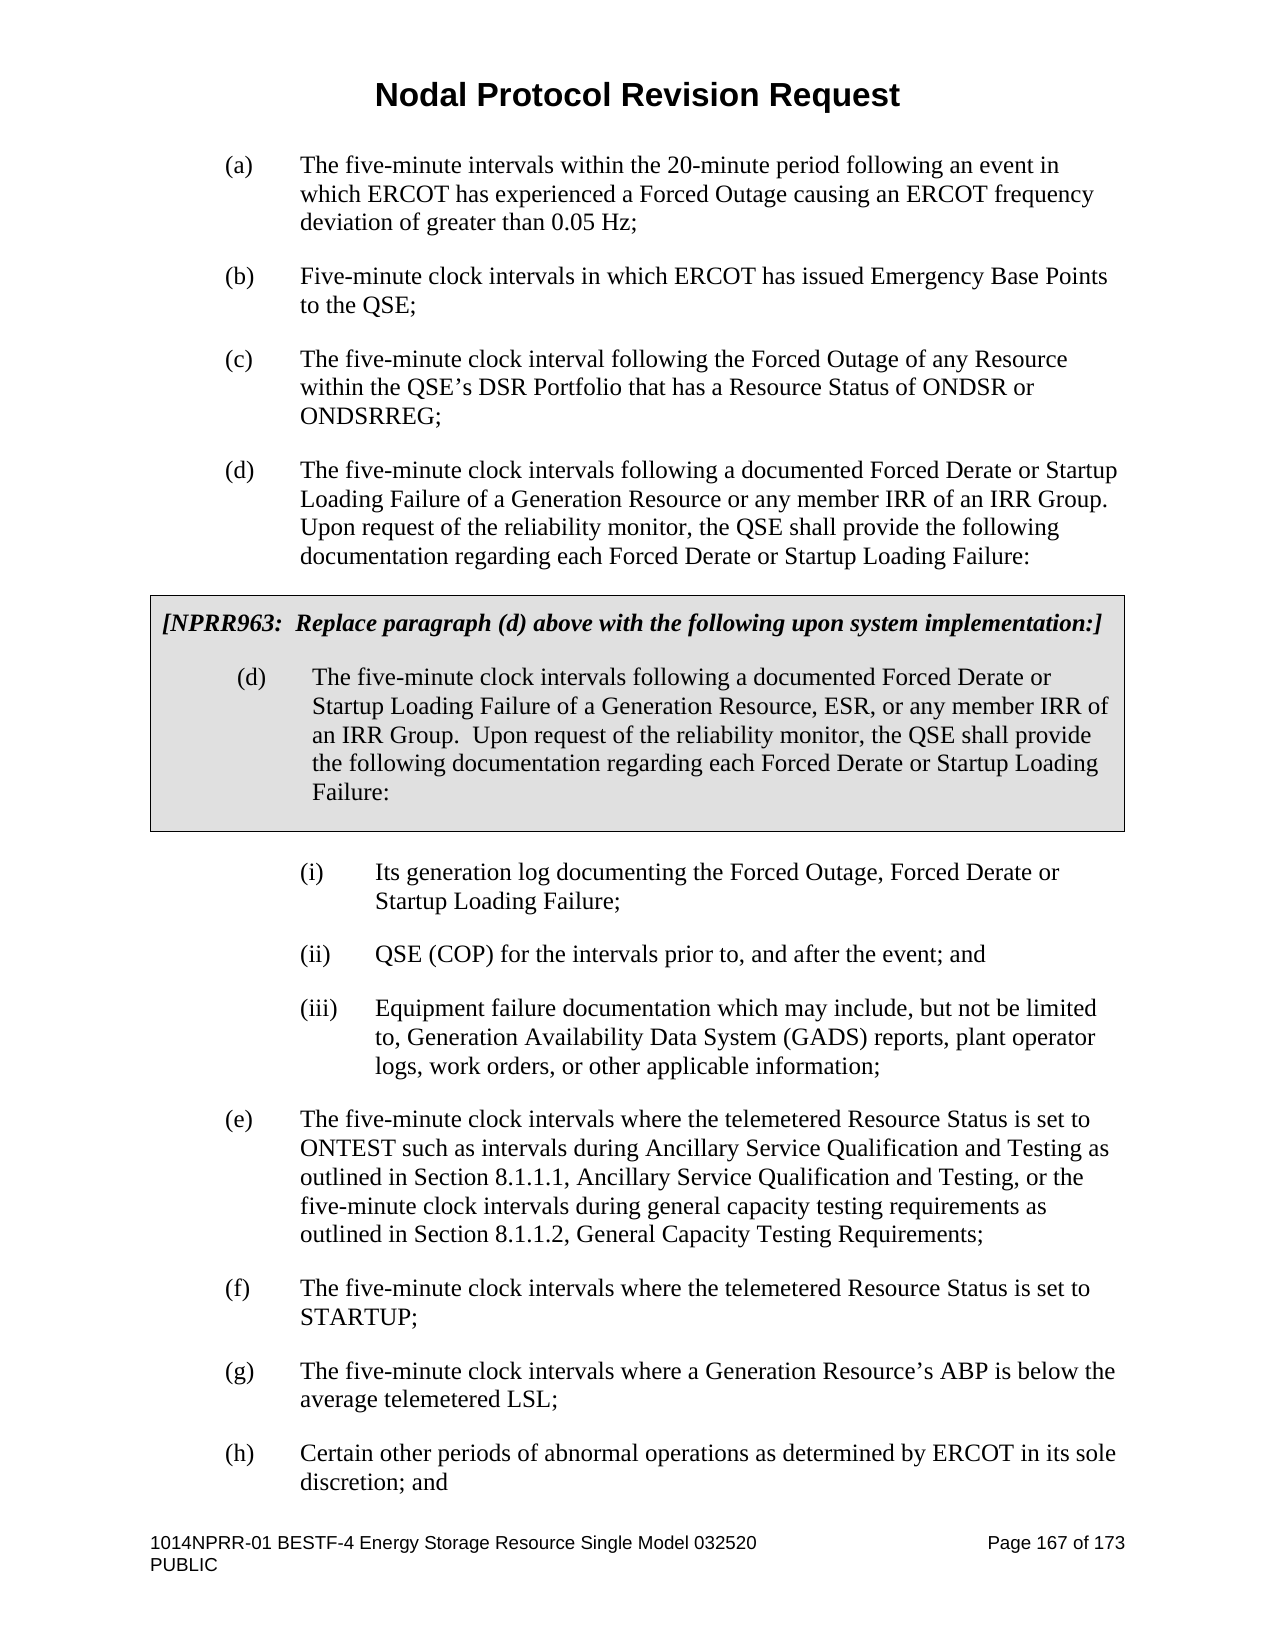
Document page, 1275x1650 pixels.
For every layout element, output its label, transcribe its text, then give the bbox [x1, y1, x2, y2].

text (f) The five-minute clock intervals where the telemetered Resource Status is set to STARTUP; [225, 1273, 1125, 1331]
text (i) Its generation log documenting the Forced Outage, Forced Derate or Startup Loading Failure; [300, 857, 1125, 914]
text (b) Five-minute clock intervals in which ERCOT has issued Emergency Base Points to the QSE; [225, 261, 1125, 319]
text (d) The five-minute clock intervals following a documented Forced Derate or Startup Loading Failure of a Generation Resource or any member IRR of an IRR Group. Upon request of the reliability monitor, the QSE shall provide the following documentation regarding each Forced Derate or Startup Loading Failure: [225, 455, 1125, 570]
text (g) The five-minute clock intervals where a Generation Resource’s ABP is below the average telemetered LSL; [225, 1356, 1125, 1413]
text (a) The five-minute intervals within the 20-minute period following an event in which ERCOT has experienced a Forced Outage causing an ERCOT frequency deviation of greater than 0.05 Hz; [225, 150, 1125, 236]
text (iii) Equipment failure documentation which may include, but not be limited to, Generation Availability Data System (GADS) reports, plant operator logs, work orders, or other applicable information; [300, 993, 1125, 1079]
text (c) The five-minute clock interval following the Forced Outage of any Resource within the QSE’s DSR Portfolio that has a Resource Status of ONDSR or ONDSRREG; [225, 344, 1125, 430]
text (h) Certain other periods of abnormal operations as determined by ERCOT in its sole discretion; and [225, 1438, 1125, 1496]
table_header [NPRR963: Replace paragraph (d) above with the following upon system implementation:] (d) The five-minute clock intervals following a documented Forced Derate or Startup Loading Failure of a Generation Resource, ESR, or any member IRR of an IRR Group. Upon request of the reliability monitor, the QSE shall provide the following documentation regarding each Forced Derate or Startup Loading Failure: [151, 596, 1124, 831]
text (e) The five-minute clock intervals where the telemetered Resource Status is set to ONTEST such as intervals during Ancillary Service Qualification and Testing as outlined in Section 8.1.1.1, Ancillary Service Qualification and Testing, or the five-minute clock intervals during general capacity testing requirements as outlined in Section 8.1.1.2, General Capacity Testing Requirements; [225, 1104, 1125, 1248]
text (ii) QSE (COP) for the intervals prior to, and after the event; and [300, 939, 1125, 968]
